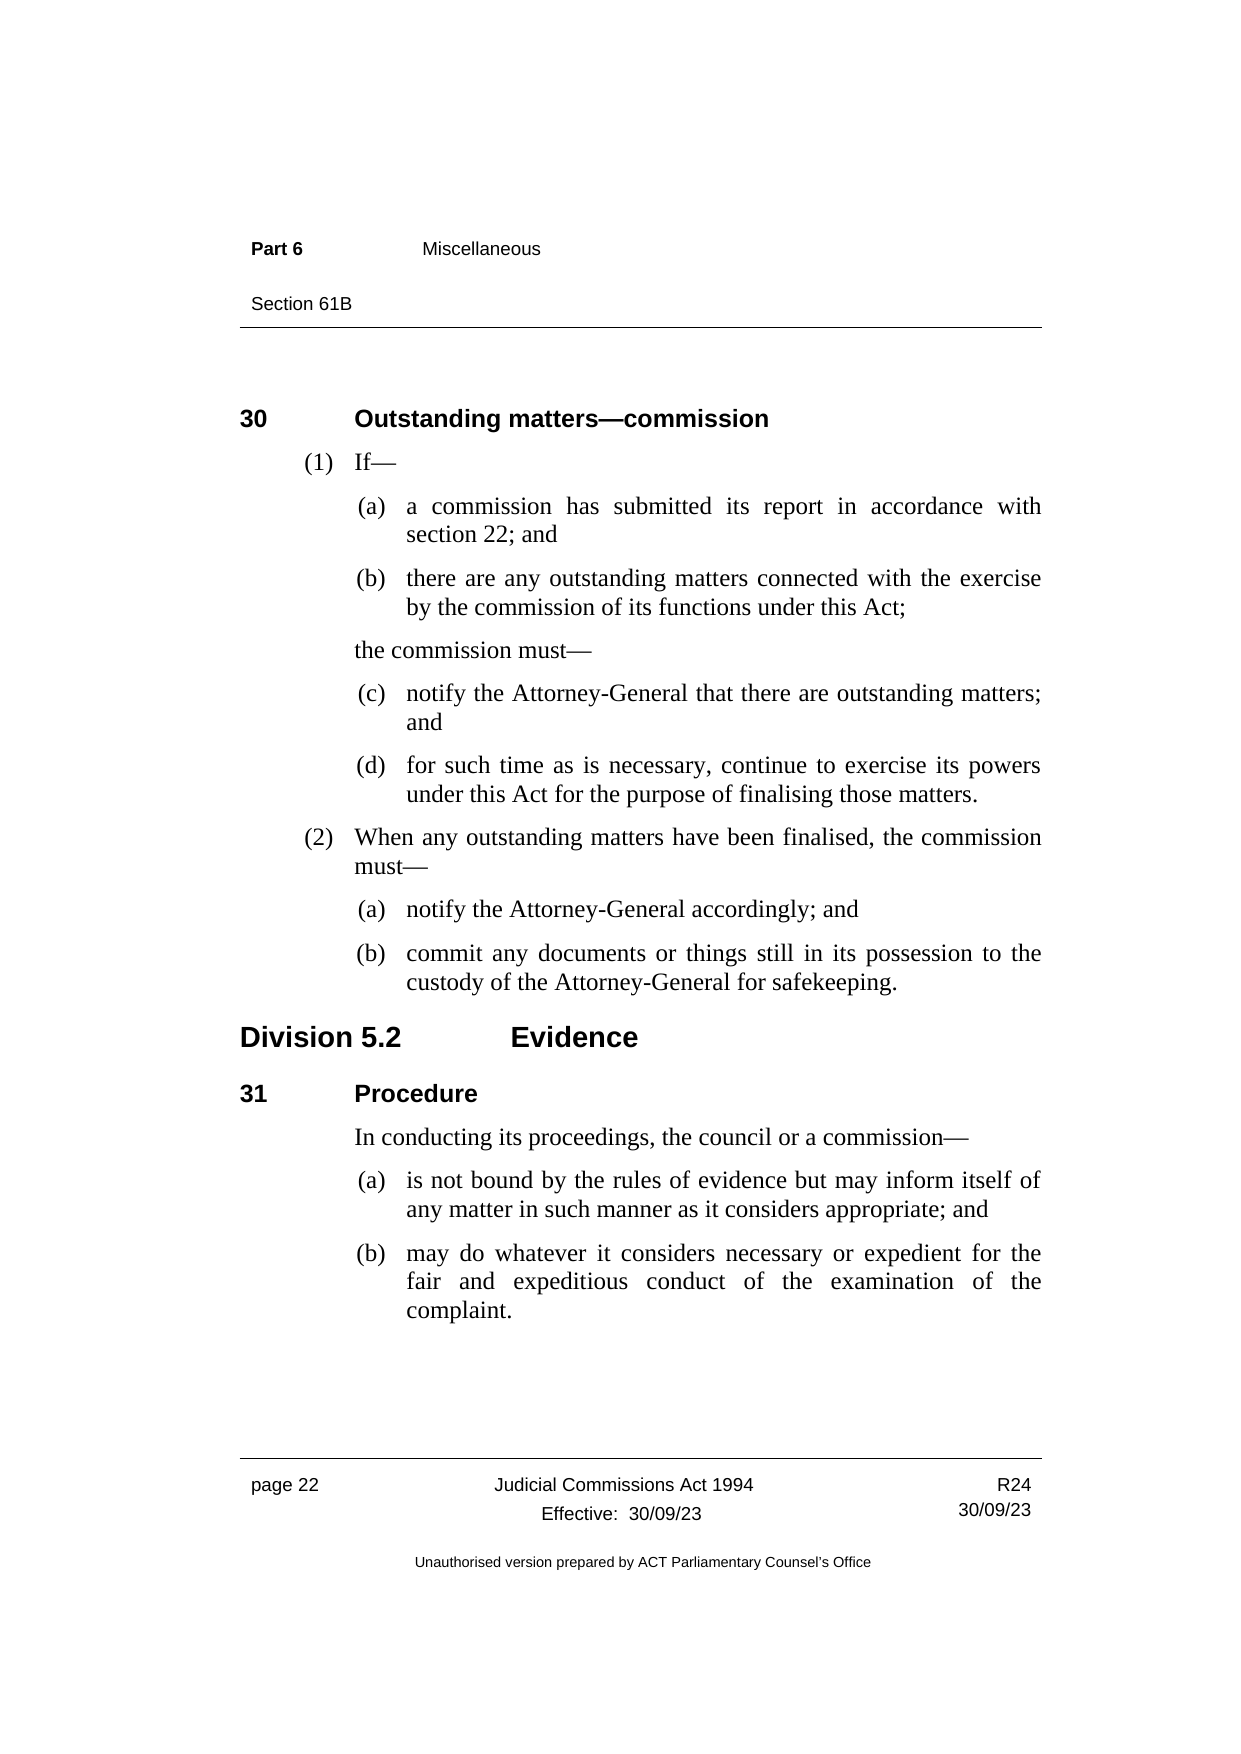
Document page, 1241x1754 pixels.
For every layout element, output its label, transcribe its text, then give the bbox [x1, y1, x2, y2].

text 30 Outstanding matters—commission [239, 404, 1042, 433]
text the commission must— [354, 635, 1042, 664]
text (d) for such time as is necessary, continue to exercise its powers under this Act for the purpose of finalising those matters. [239, 750, 1042, 808]
text (a) notify the Attorney-General accordingly; and [239, 894, 1042, 923]
text (2) When any outstanding matters have been finalised, the commission must— [239, 822, 1042, 880]
text (c) notify the Attorney-General that there are outstanding matters; and [239, 678, 1042, 736]
text (b) commit any documents or things still in its possession to the custody of the Attorney-General for safekeeping. [239, 938, 1042, 995]
text 31 Procedure [239, 1079, 1042, 1108]
text (1) If— [239, 447, 1042, 476]
text (b) there are any outstanding matters connected with the exercise by the commission of its functions under this Act; [239, 563, 1042, 620]
text In conducting its proceedings, the council or a commission— [354, 1122, 1042, 1151]
text (b) may do whatever it considers necessary or expedient for the fair and expeditious conduct of the examination of the complaint. [239, 1238, 1042, 1324]
text (a) a commission has submitted its report in accordance with section 22; and [239, 491, 1042, 548]
text (a) is not bound by the rules of evidence but may inform itself of any matter in such manner as it considers appropriate; and [239, 1166, 1042, 1223]
text Division 5.2 Evidence [239, 1020, 1042, 1054]
